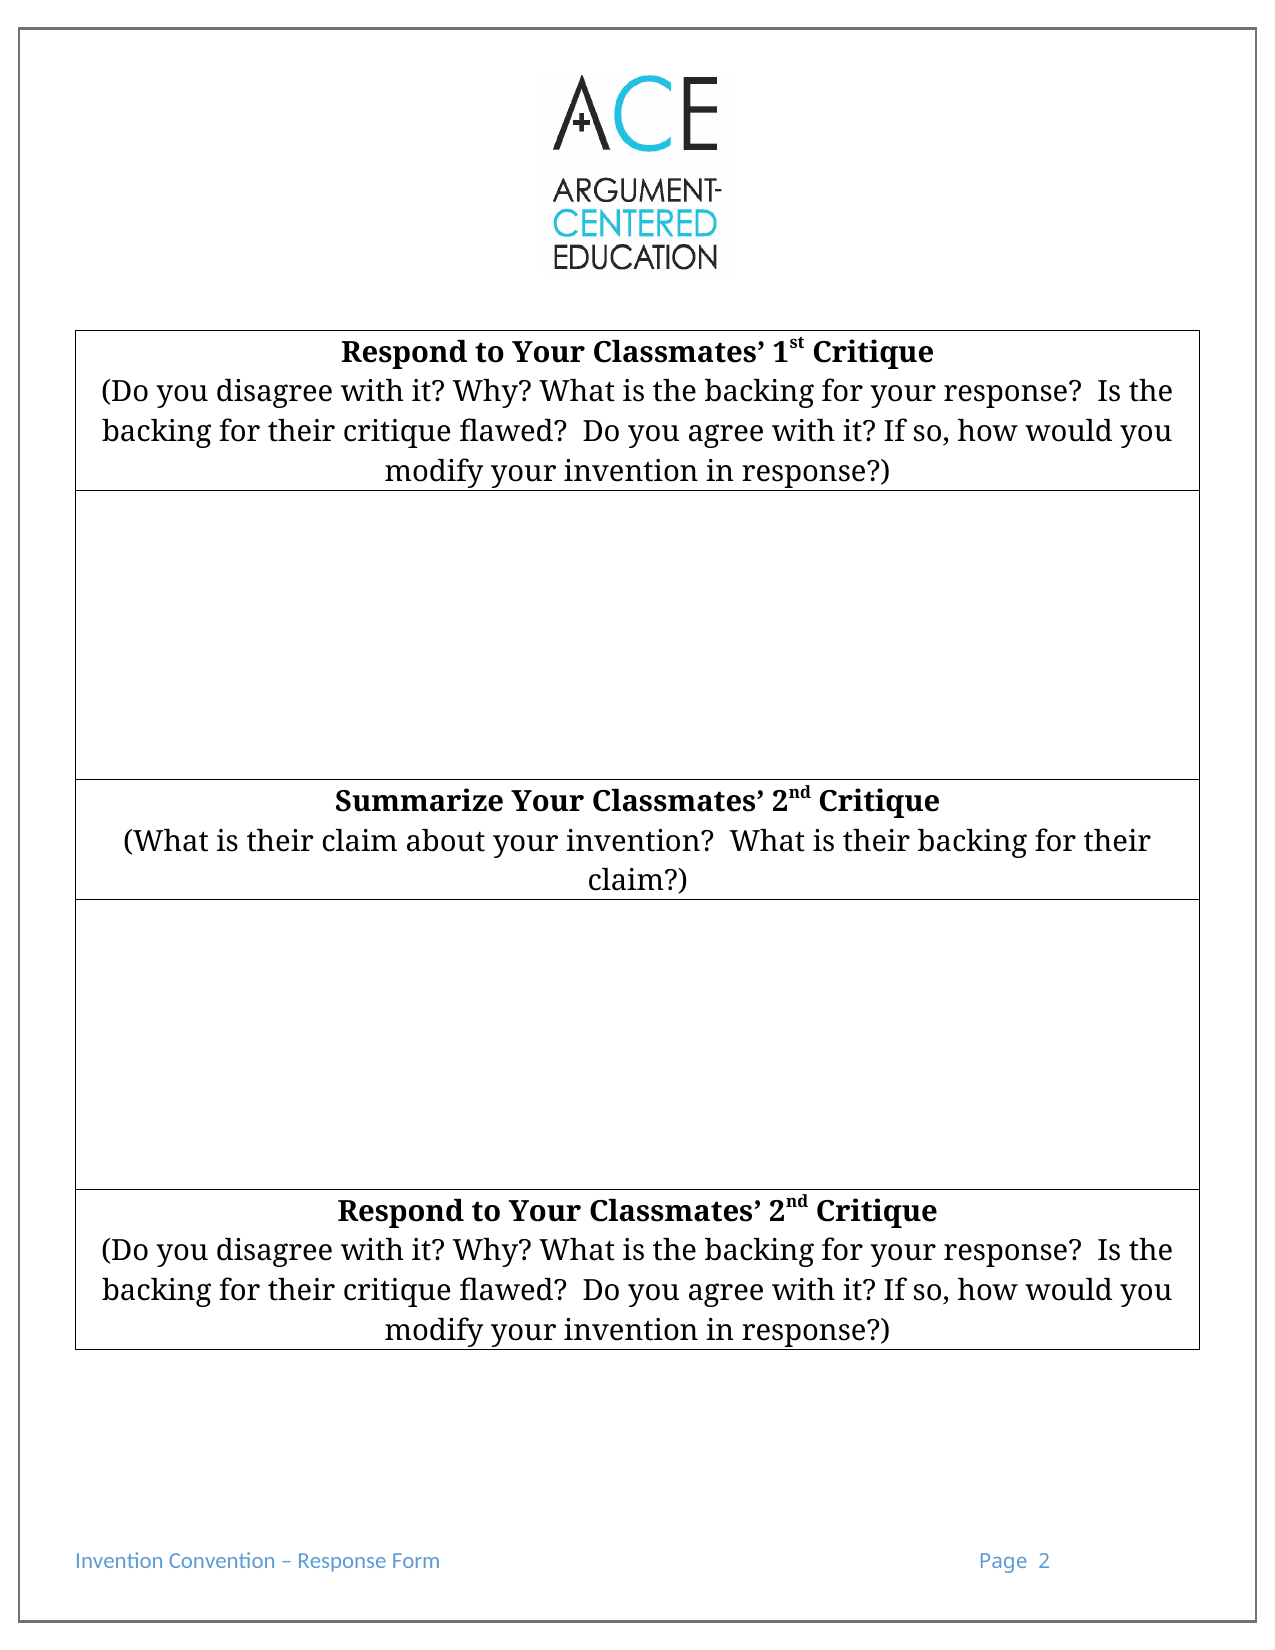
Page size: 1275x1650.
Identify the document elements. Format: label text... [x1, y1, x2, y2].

table_cell [76, 900, 1199, 1189]
picture [540, 75, 735, 274]
table_cell [76, 491, 1199, 779]
table_cell Summarize Your Classmates’ 2nd Critique (What is their claim about your invention? What is their backing for their claim?) [76, 780, 1199, 899]
table_cell Respond to Your Classmates’ 2nd Critique (Do you disagree with it? Why? What is the backing for your response? Is the backing for their critique flawed? Do you agree with it? If so, how would you modify your invention in response?) [76, 1190, 1199, 1349]
table_header Respond to Your Classmates’ 1st Critique (Do you disagree with it? Why? What is the backing for your response? Is the backing for their critique flawed? Do you agree with it? If so, how would you modify your invention in response?) [76, 331, 1199, 489]
